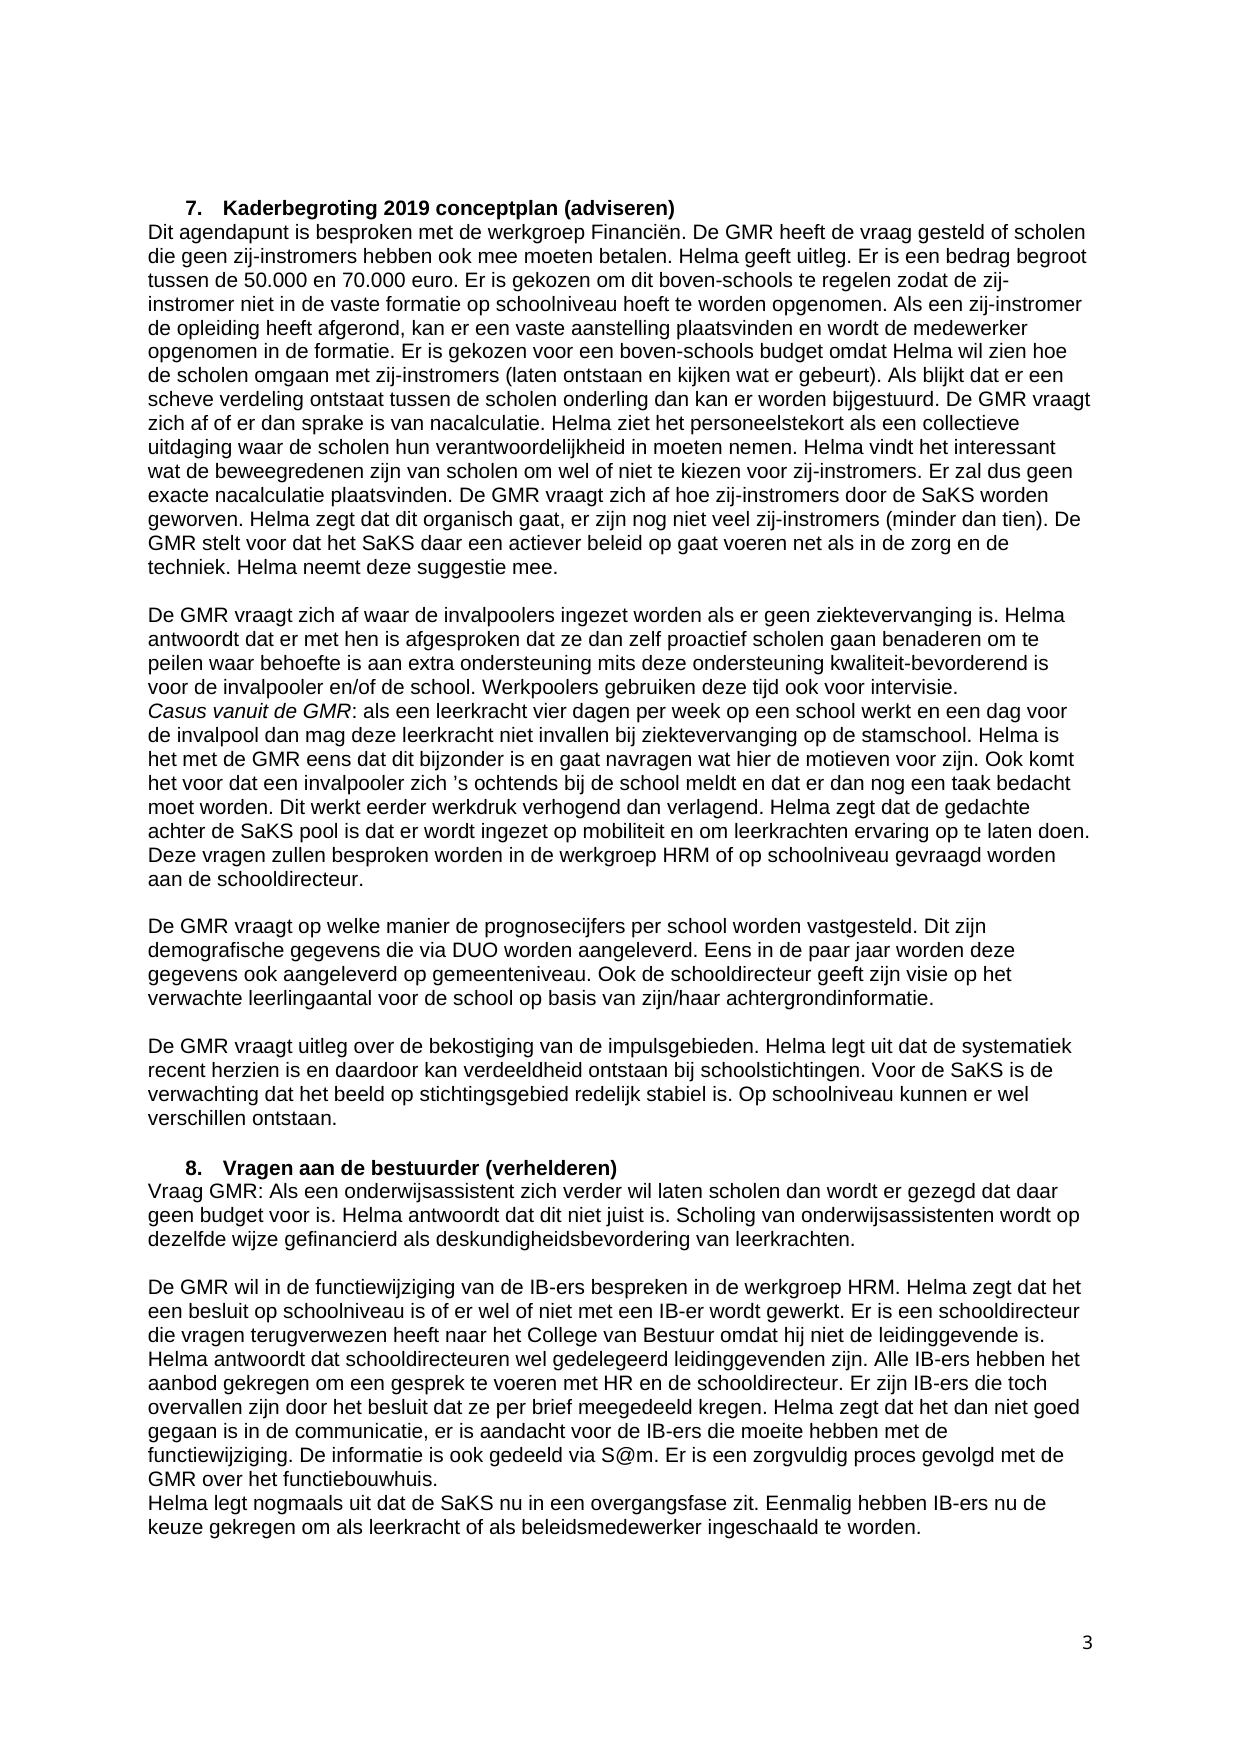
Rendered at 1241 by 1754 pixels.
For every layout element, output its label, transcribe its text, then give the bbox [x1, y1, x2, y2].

text Helma legt nogmaals uit dat de SaKS nu in een overgangsfase zit. Eenmalig hebben IB-ers nu de keuze gekregen om als leerkracht of als beleidsmedewerker ingeschaald te worden. [148, 1491, 1093, 1539]
list Vragen aan de bestuurder (verhelderen) [185, 1155, 1093, 1179]
text Vraag GMR: Als een onderwijsassistent zich verder wil laten scholen dan wordt er gezegd dat daar geen budget voor is. Helma antwoordt dat dit niet juist is. Scholing van onderwijsassistenten wordt op dezelfde wijze gefinancierd als deskundigheidsbevordering van leerkrachten. [148, 1179, 1093, 1251]
text Dit agendapunt is besproken met de werkgroep Financiën. De GMR heeft de vraag gesteld of scholen die geen zij-instromers hebben ook mee moeten betalen. Helma geeft uitleg. Er is een bedrag begroot tussen de 50.000 en 70.000 euro. Er is gekozen om dit boven-schools te regelen zodat de zij-instromer niet in de vaste formatie op schoolniveau hoeft te worden opgenomen. Als een zij-instromer de opleiding heeft afgerond, kan er een vaste aanstelling plaatsvinden en wordt de medewerker opgenomen in de formatie. Er is gekozen voor een boven-schools budget omdat Helma wil zien hoe de scholen omgaan met zij-instromers (laten ontstaan en kijken wat er gebeurt). Als blijkt dat er een scheve verdeling ontstaat tussen de scholen onderling dan kan er worden bijgestuurd. De GMR vraagt zich af of er dan sprake is van nacalculatie. Helma ziet het personeelstekort als een collectieve uitdaging waar de scholen hun verantwoordelijkheid in moeten nemen. Helma vindt het interessant wat de beweegredenen zijn van scholen om wel of niet te kiezen voor zij-instromers. Er zal dus geen exacte nacalculatie plaatsvinden. De GMR vraagt zich af hoe zij-instromers door de SaKS worden geworven. Helma zegt dat dit organisch gaat, er zijn nog niet veel zij-instromers (minder dan tien). De GMR stelt voor dat het SaKS daar een actiever beleid op gaat voeren net als in de zorg en de techniek. Helma neemt deze suggestie mee. [148, 219, 1093, 579]
text Casus vanuit de GMR: als een leerkracht vier dagen per week op een school werkt en een dag voor de invalpool dan mag deze leerkracht niet invallen bij ziektevervanging op de stamschool. Helma is het met de GMR eens dat dit bijzonder is en gaat navragen wat hier de motieven voor zijn. Ook komt het voor dat een invalpooler zich ’s ochtends bij de school meldt en dat er dan nog een taak bedacht moet worden. Dit werkt eerder werkdruk verhogend dan verlagend. Helma zegt dat de gedachte achter de SaKS pool is dat er wordt ingezet op mobiliteit en om leerkrachten ervaring op te laten doen. [148, 699, 1093, 842]
text De GMR vraagt uitleg over de bekostiging van de impulsgebieden. Helma legt uit dat de systematiek recent herzien is en daardoor kan verdeeldheid ontstaan bij schoolstichtingen. Voor de SaKS is de verwachting dat het beeld op stichtingsgebied redelijk stabiel is. Op schoolniveau kunnen er wel verschillen ontstaan. [148, 1034, 1093, 1130]
text De GMR vraagt op welke manier de prognosecijfers per school worden vastgesteld. Dit zijn demografische gegevens die via DUO worden aangeleverd. Eens in de paar jaar worden deze gegevens ook aangeleverd op gemeenteniveau. Ook de schooldirecteur geeft zijn visie op het verwachte leerlingaantal voor de school op basis van zijn/haar achtergrondinformatie. [148, 914, 1093, 1010]
list Kaderbegroting 2019 conceptplan (adviseren) [185, 196, 1093, 219]
text De GMR wil in de functiewijziging van de IB-ers bespreken in de werkgroep HRM. Helma zegt dat het een besluit op schoolniveau is of er wel of niet met een IB-er wordt gewerkt. Er is een schooldirecteur die vragen terugverwezen heeft naar het College van Bestuur omdat hij niet de leidinggevende is. Helma antwoordt dat schooldirecteuren wel gedelegeerd leidinggevenden zijn. Alle IB-ers hebben het aanbod gekregen om een gesprek te voeren met HR en de schooldirecteur. Er zijn IB-ers die toch overvallen zijn door het besluit dat ze per brief meegedeeld kregen. Helma zegt dat het dan niet goed gegaan is in de communicatie, er is aandacht voor de IB-ers die moeite hebben met de functiewijziging. De informatie is ook gedeeld via S@m. Er is een zorgvuldig proces gevolgd met de GMR over het functiebouwhuis. [148, 1275, 1093, 1491]
text Deze vragen zullen besproken worden in de werkgroep HRM of op schoolniveau gevraagd worden aan de schooldirecteur. [148, 842, 1093, 890]
text De GMR vraagt zich af waar de invalpoolers ingezet worden als er geen ziektevervanging is. Helma antwoordt dat er met hen is afgesproken dat ze dan zelf proactief scholen gaan benaderen om te peilen waar behoefte is aan extra ondersteuning mits deze ondersteuning kwaliteit-bevorderend is voor de invalpooler en/of de school. Werkpoolers gebruiken deze tijd ook voor intervisie. [148, 603, 1093, 699]
